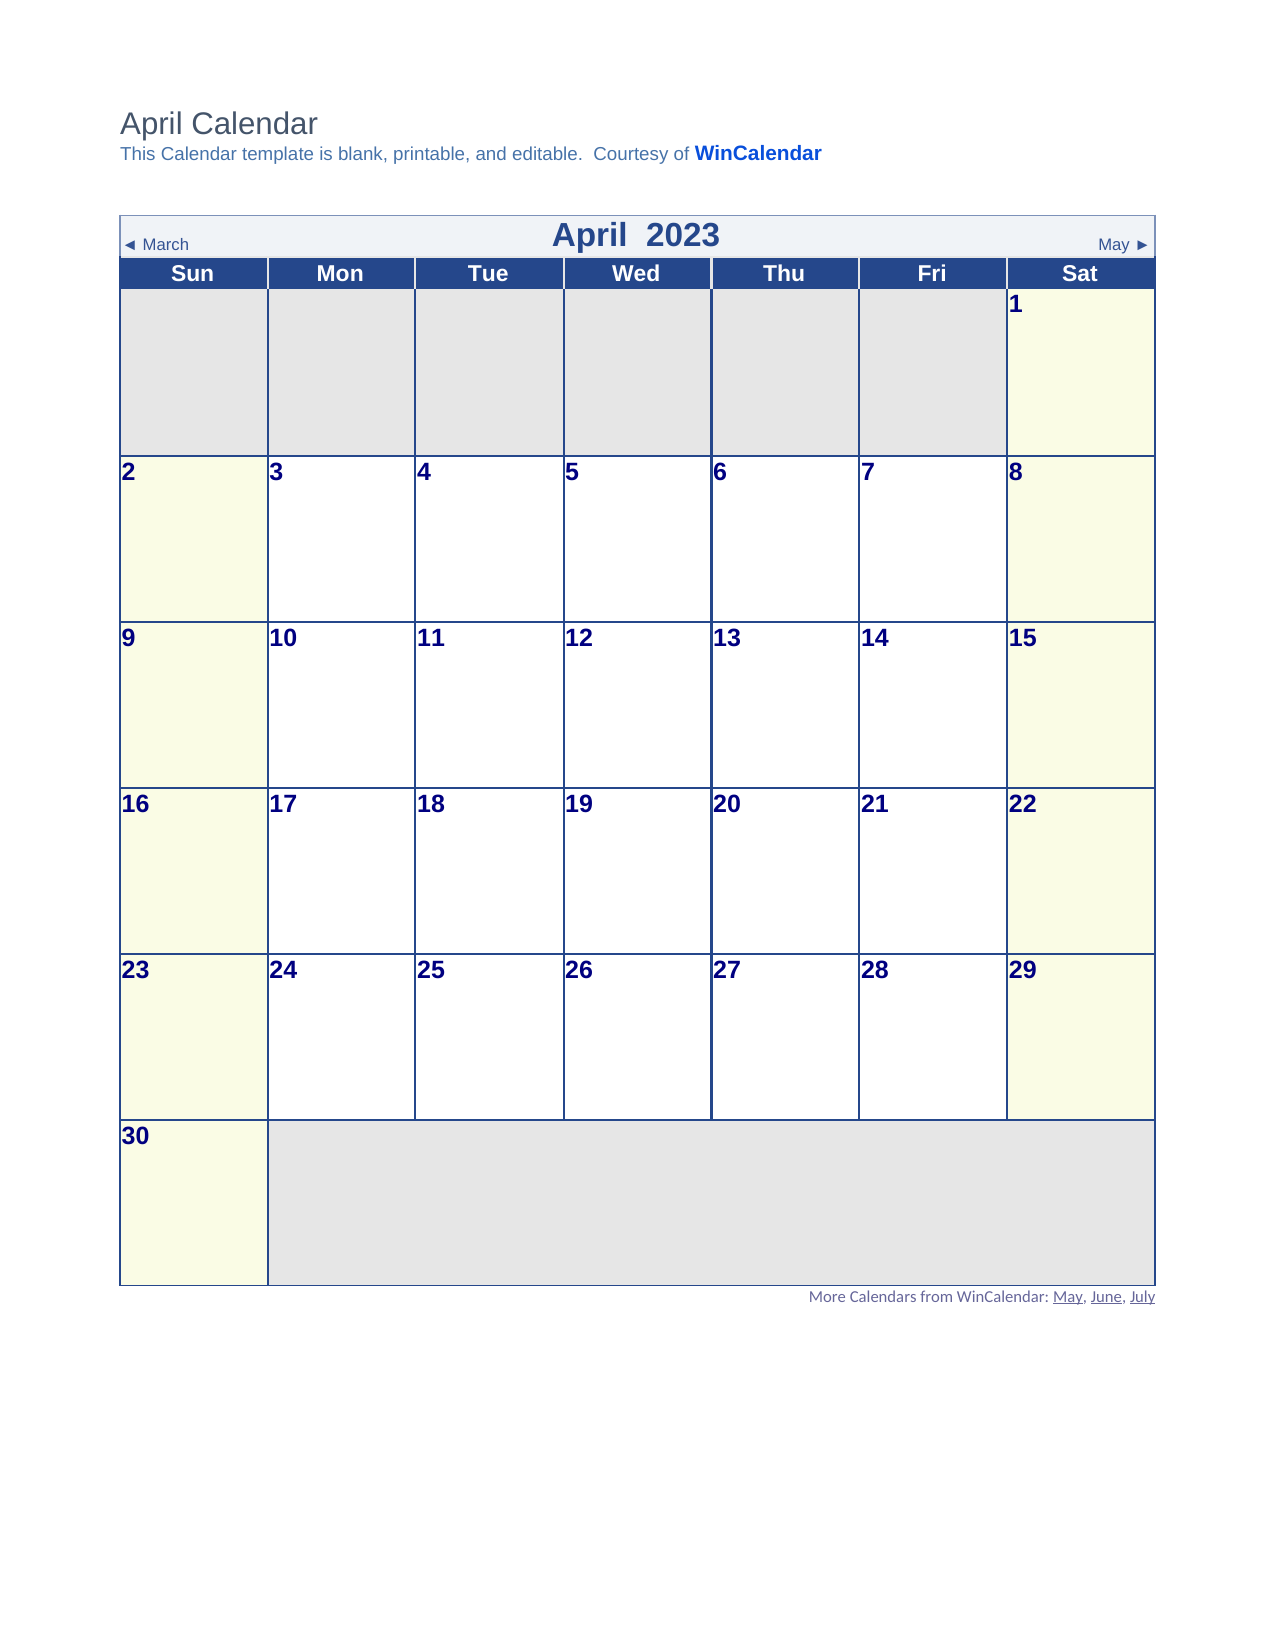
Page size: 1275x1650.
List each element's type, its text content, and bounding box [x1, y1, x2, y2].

table_header ◄ March [121, 216, 268, 256]
table_cell 4 [416, 457, 563, 621]
table_cell 9 [121, 623, 267, 787]
table_cell 20 [713, 789, 858, 953]
table_cell [121, 289, 267, 455]
table_cell Fri [860, 258, 1006, 289]
table_cell 7 [860, 457, 1006, 621]
table_cell 26 [565, 955, 710, 1119]
table_cell 24 [269, 955, 414, 1119]
table_header April 2023 [268, 216, 1007, 256]
table_cell 18 [416, 789, 563, 953]
table_cell 2 [121, 457, 267, 621]
table_cell 25 [416, 955, 563, 1119]
table_cell [269, 289, 414, 455]
table_cell Thu [713, 258, 858, 289]
table_cell 19 [565, 789, 710, 953]
table_header May ► [1007, 216, 1154, 256]
table_cell [713, 289, 858, 455]
table_cell 5 [565, 457, 710, 621]
table_cell [416, 289, 563, 455]
table_cell 21 [860, 789, 1006, 953]
table_cell 30 [121, 1121, 267, 1285]
table_cell 11 [416, 623, 563, 787]
table_cell 15 [1008, 623, 1154, 787]
table_cell 22 [1008, 789, 1154, 953]
table_cell 3 [269, 457, 414, 621]
table_cell [565, 289, 710, 455]
table_cell Mon [269, 258, 414, 289]
table_cell [860, 289, 1006, 455]
table_cell Tue [416, 258, 563, 289]
text More Calendars from WinCalendar: May, June, July [120, 1286, 1155, 1306]
table_cell 16 [121, 789, 267, 953]
table_cell 8 [1008, 457, 1154, 621]
text April Calendar This Calendar template is blank, printable, and editable. Courtesy of WinCalendar [120, 105, 1155, 193]
table_cell 23 [121, 955, 267, 1119]
table_cell 6 [713, 457, 858, 621]
table_cell 1 [1008, 289, 1154, 455]
table_cell [269, 1121, 1154, 1285]
table_cell 14 [860, 623, 1006, 787]
table_cell Sat [1008, 258, 1154, 289]
table_cell 13 [713, 623, 858, 787]
table_cell 27 [713, 955, 858, 1119]
table_cell 17 [269, 789, 414, 953]
table_cell 29 [1008, 955, 1154, 1119]
table_cell 28 [860, 955, 1006, 1119]
table_cell Sun [121, 258, 267, 289]
table_cell 10 [269, 623, 414, 787]
table_cell 12 [565, 623, 710, 787]
table_cell Wed [565, 258, 710, 289]
